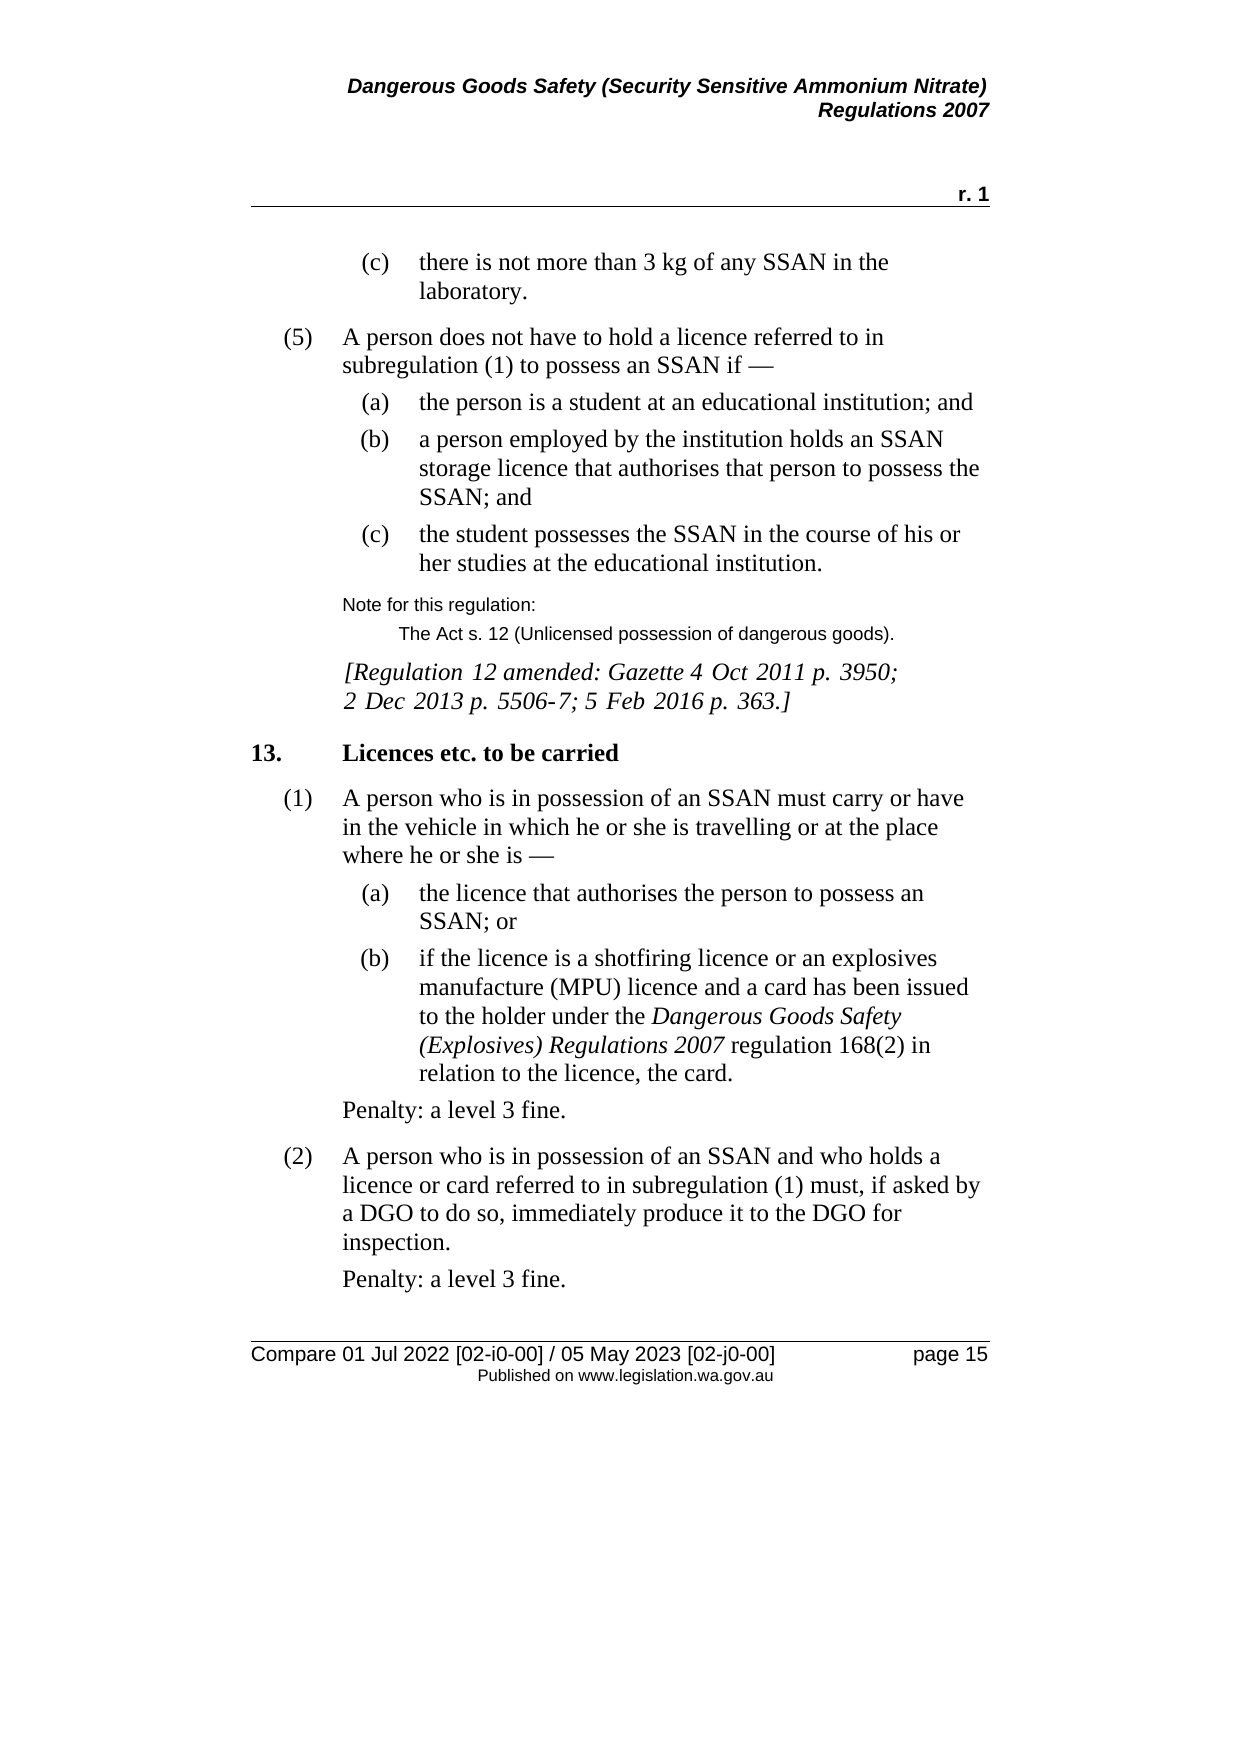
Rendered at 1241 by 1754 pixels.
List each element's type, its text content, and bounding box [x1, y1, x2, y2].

text The Act s. 12 (Unlicensed possession of dangerous goods). [251, 623, 990, 645]
text Penalty: a level 3 fine. [251, 1096, 990, 1124]
text (a) the person is a student at an educational institution; and [251, 387, 990, 416]
subtitle 13. Licences etc. to be carried [251, 738, 990, 766]
text Penalty: a level 3 fine. [251, 1264, 990, 1293]
text (2) A person who is in possession of an SSAN and who holds a licence or card referred to in subregulation (1) must, if asked by a DGO to do so, immediately produce it to the DGO for inspection. [251, 1141, 990, 1256]
text (c) the student possesses the SSAN in the course of his or her studies at the educational institution. [251, 519, 990, 577]
text (b) if the licence is a shotfiring licence or an explosives manufacture (MPU) licence and a card has been issued to the holder under the Dangerous Goods Safety (Explosives) Regulations 2007 regulation 168(2) in relation to the licence, the card. [251, 943, 990, 1087]
text (b) a person employed by the institution holds an SSAN storage licence that authorises that person to possess the SSAN; and [251, 424, 990, 511]
text (1) A person who is in possession of an SSAN must carry or have in the vehicle in which he or she is travelling or at the place where he or she is — [251, 783, 990, 869]
text (5) A person does not have to hold a licence referred to in subregulation (1) to possess an SSAN if — [251, 322, 990, 379]
text [Regulation 12 amended: Gazette 4 Oct 2011 p. 3950; 2 Dec 2013 p. 5506-7; 5 Feb 2016 p. 363.] [251, 657, 990, 715]
subtitle Note for this regulation: [251, 593, 990, 615]
text (c) there is not more than 3 kg of any SSAN in the laboratory. [251, 247, 990, 305]
text (a) the licence that authorises the person to possess an SSAN; or [251, 878, 990, 935]
